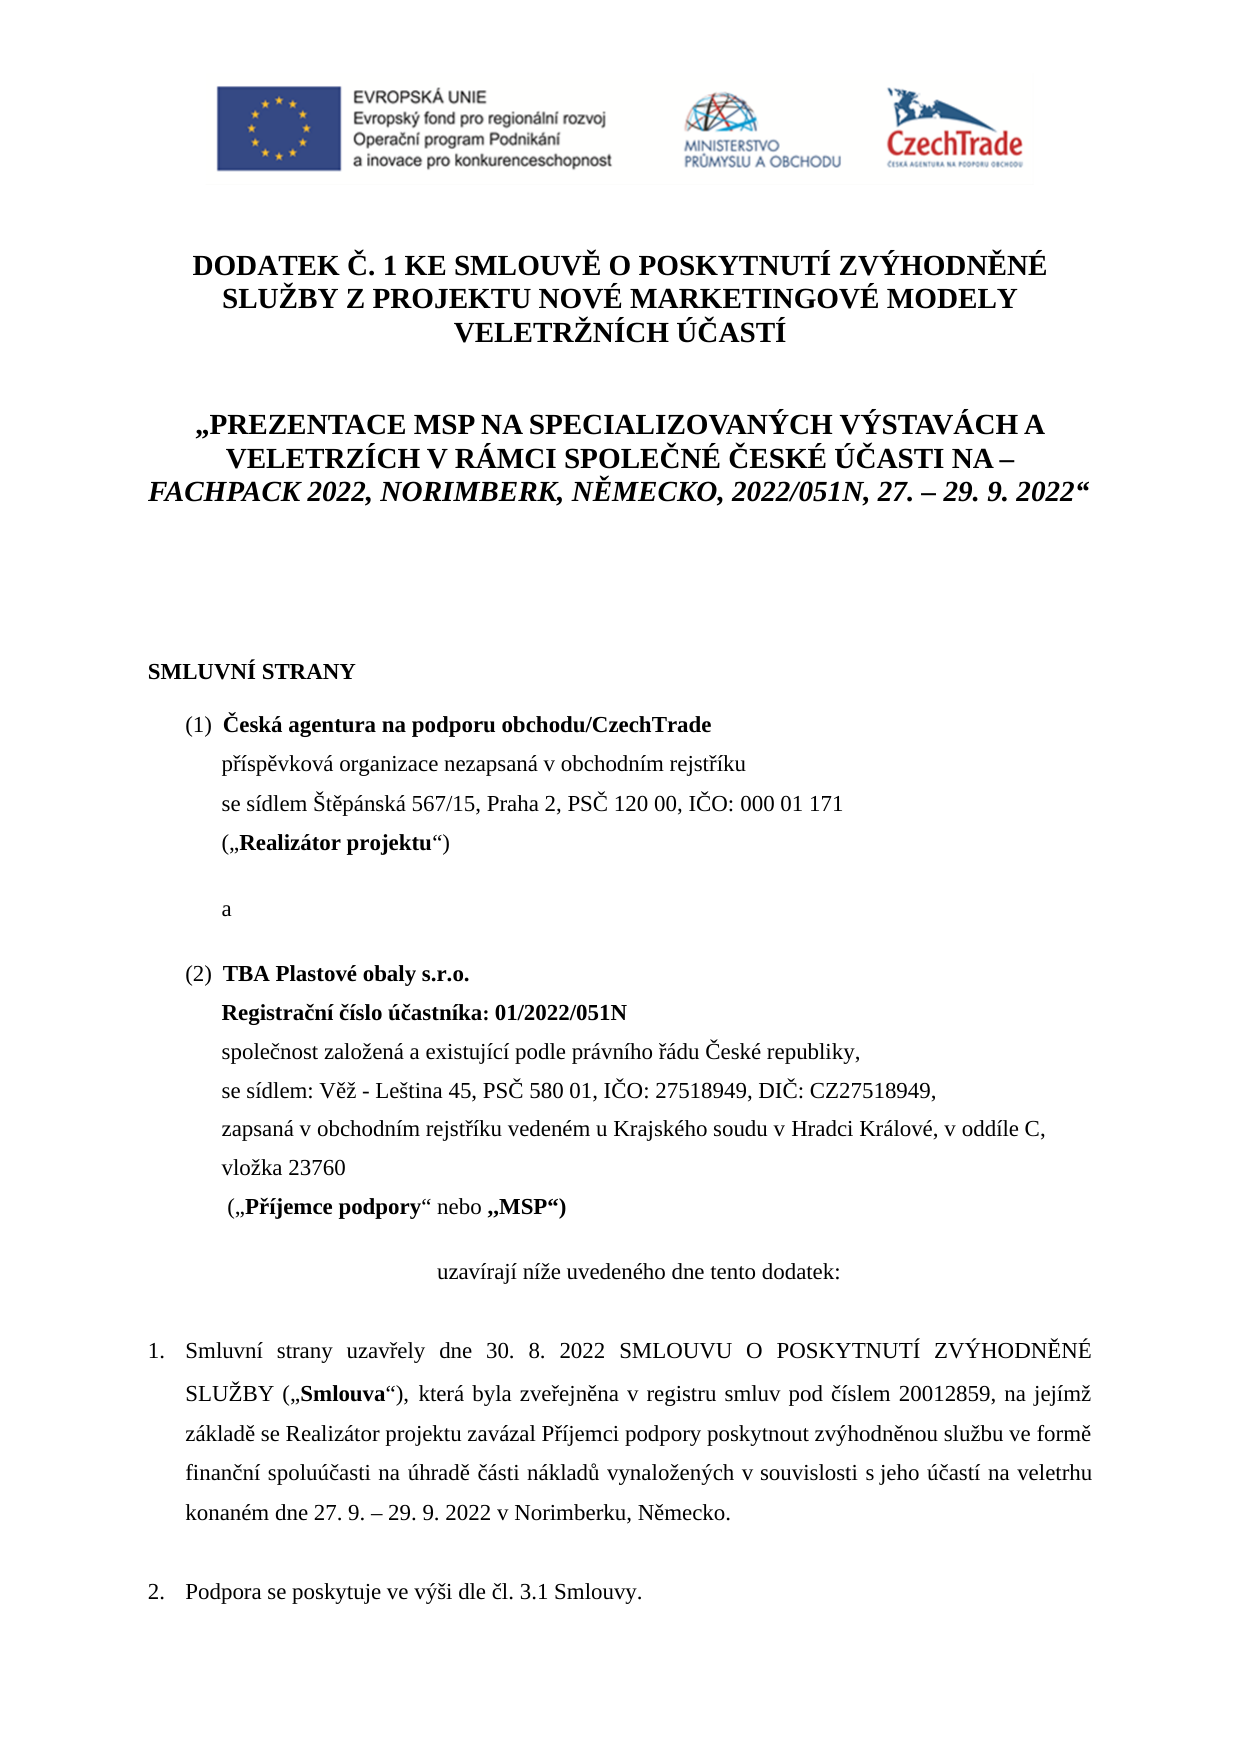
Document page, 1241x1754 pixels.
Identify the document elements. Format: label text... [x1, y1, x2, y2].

text se sídlem: Věž - Leština 45, PSČ 580 01, IČO: 27518949, DIČ: CZ27518949, [207, 1077, 1093, 1103]
list Česká agentura na podporu obchodu/CzechTrade [185, 711, 1093, 737]
text a [148, 895, 1093, 921]
text Registrační číslo účastníka: 01/2022/051N [148, 999, 1093, 1025]
text zapsaná v obchodním rejstříku vedeném u Krajského soudu v Hradci Králové, v oddíle C, [207, 1116, 1093, 1142]
list uzavírají níže uvedeného dne tento dodatek: [185, 1258, 1093, 1285]
list TBA Plastové obaly s.r.o. [185, 960, 1093, 986]
list Smluvní strany uzavřely dne 30. 8. 2022 SMLOUVU O POSKYTNUTÍ ZVÝHODNĚNÉ SLUŽBY („Smlouva“), která byla zveřejněna v registru smluv pod číslem 20012859, na jejímž základě se Realizátor projektu zavázal Příjemci podpory poskytnout zvýhodněnou službu ve formě finanční spoluúčasti na úhradě části nákladů vynaložených v souvislosti s jeho účastí na veletrhu konaném dne 27. 9. – 29. 9. 2022 v Norimberku, Německo. [148, 1337, 1093, 1525]
text SMLUVNÍ STRANY [148, 658, 1093, 684]
picture [205, 73, 1035, 186]
text („Realizátor projektu“) [148, 829, 1093, 855]
text se sídlem Štěpánská 567/15, Praha 2, PSČ 120 00, IČO: 000 01 171 [148, 789, 1093, 816]
text vložka 23760 [207, 1154, 1093, 1181]
title „PREZENTACE MSP NA SPECIALIZOVANÝCH VÝSTAVÁCH A VELETRZÍCH V RÁMCI SPOLEČNÉ ČESKÉ ÚČASTI NA – fachpack 2022, norimberk, německo, 2022/051N, 27. – 29. 9. 2022“ [148, 407, 1093, 508]
text („Příjemce podpory“ nebo ,,MSP“) [207, 1193, 1093, 1219]
list Podpora se poskytuje ve výši dle čl. 3.1 Smlouvy. [148, 1578, 1093, 1604]
text příspěvková organizace nezapsaná v obchodním rejstříku [148, 750, 1093, 776]
text DODATEK Č. 1 KE SMLOUVĚ O POSKYTNUTÍ ZVÝHODNĚNÉ SLUŽBY Z PROJEKTU NOVÉ MARKETINGOVÉ MODELY VELETRŽNÍCH ÚČASTÍ [148, 248, 1093, 349]
text společnost založená a existující podle právního řádu České republiky, [206, 1038, 1093, 1064]
